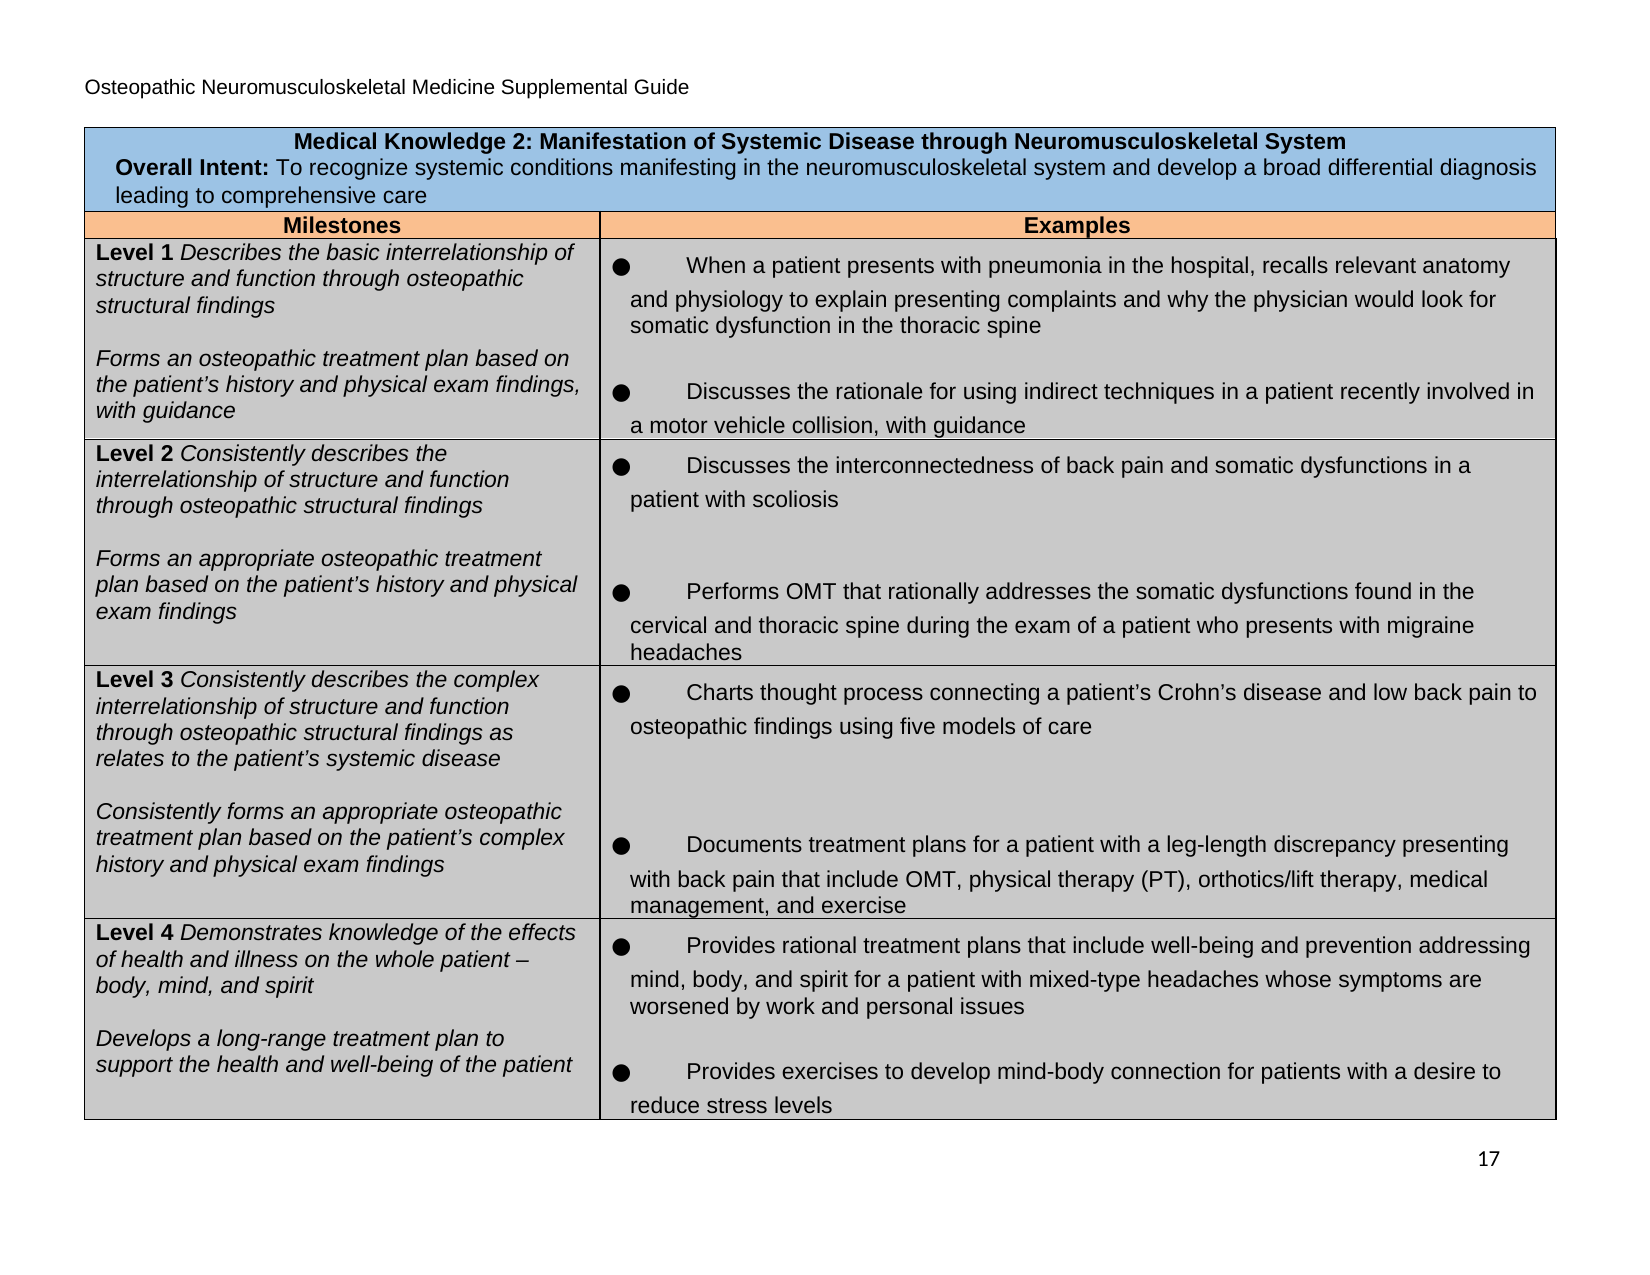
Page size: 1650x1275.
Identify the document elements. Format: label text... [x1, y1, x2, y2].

table_cell When a patient presents with pneumonia in the hospital, recalls relevant anatomy and physiology to explain presenting complaints and why the physician would look for somatic dysfunction in the thoracic spine Discusses the rationale for using indirect techniques in a patient recently involved in a motor vehicle collision, with guidance [601, 239, 1555, 438]
table_cell Discusses the interconnectedness of back pain and somatic dysfunctions in a patient with scoliosis Performs OMT that rationally addresses the somatic dysfunctions found in the cervical and thoracic spine during the exam of a patient who presents with migraine headaches [601, 440, 1555, 665]
table_cell Charts thought process connecting a patient’s Crohn’s disease and low back pain to osteopathic findings using five models of care Documents treatment plans for a patient with a leg-length discrepancy presenting with back pain that include OMT, physical therapy (PT), orthotics/lift therapy, medical management, and exercise [601, 666, 1555, 918]
table_cell Level 1 Describes the basic interrelationship of structure and function through osteopathic structural findings Forms an osteopathic treatment plan based on the patient’s history and physical exam findings, with guidance [85, 239, 599, 438]
table_cell Level 4 Demonstrates knowledge of the effects of health and illness on the whole patient – body, mind, and spirit Develops a long-range treatment plan to support the health and well-being of the patient [85, 919, 599, 1119]
table_cell Level 3 Consistently describes the complex interrelationship of structure and function through osteopathic structural findings as relates to the patient’s systemic disease Consistently forms an appropriate osteopathic treatment plan based on the patient’s complex history and physical exam findings [85, 666, 599, 918]
table_cell Provides rational treatment plans that include well-being and prevention addressing mind, body, and spirit for a patient with mixed-type headaches whose symptoms are worsened by work and personal issues Provides exercises to develop mind-body connection for patients with a desire to reduce stress levels [601, 919, 1555, 1119]
table_cell Milestones [85, 212, 599, 238]
table_header Medical Knowledge 2: Manifestation of Systemic Disease through Neuromusculoskeletal System Overall Intent: To recognize systemic conditions manifesting in the neuromusculoskeletal system and develop a broad differential diagnosis leading to comprehensive care [85, 128, 1555, 211]
table_cell Level 2 Consistently describes the interrelationship of structure and function through osteopathic structural findings Forms an appropriate osteopathic treatment plan based on the patient’s history and physical exam findings [85, 440, 599, 665]
table_cell Examples [601, 212, 1555, 238]
